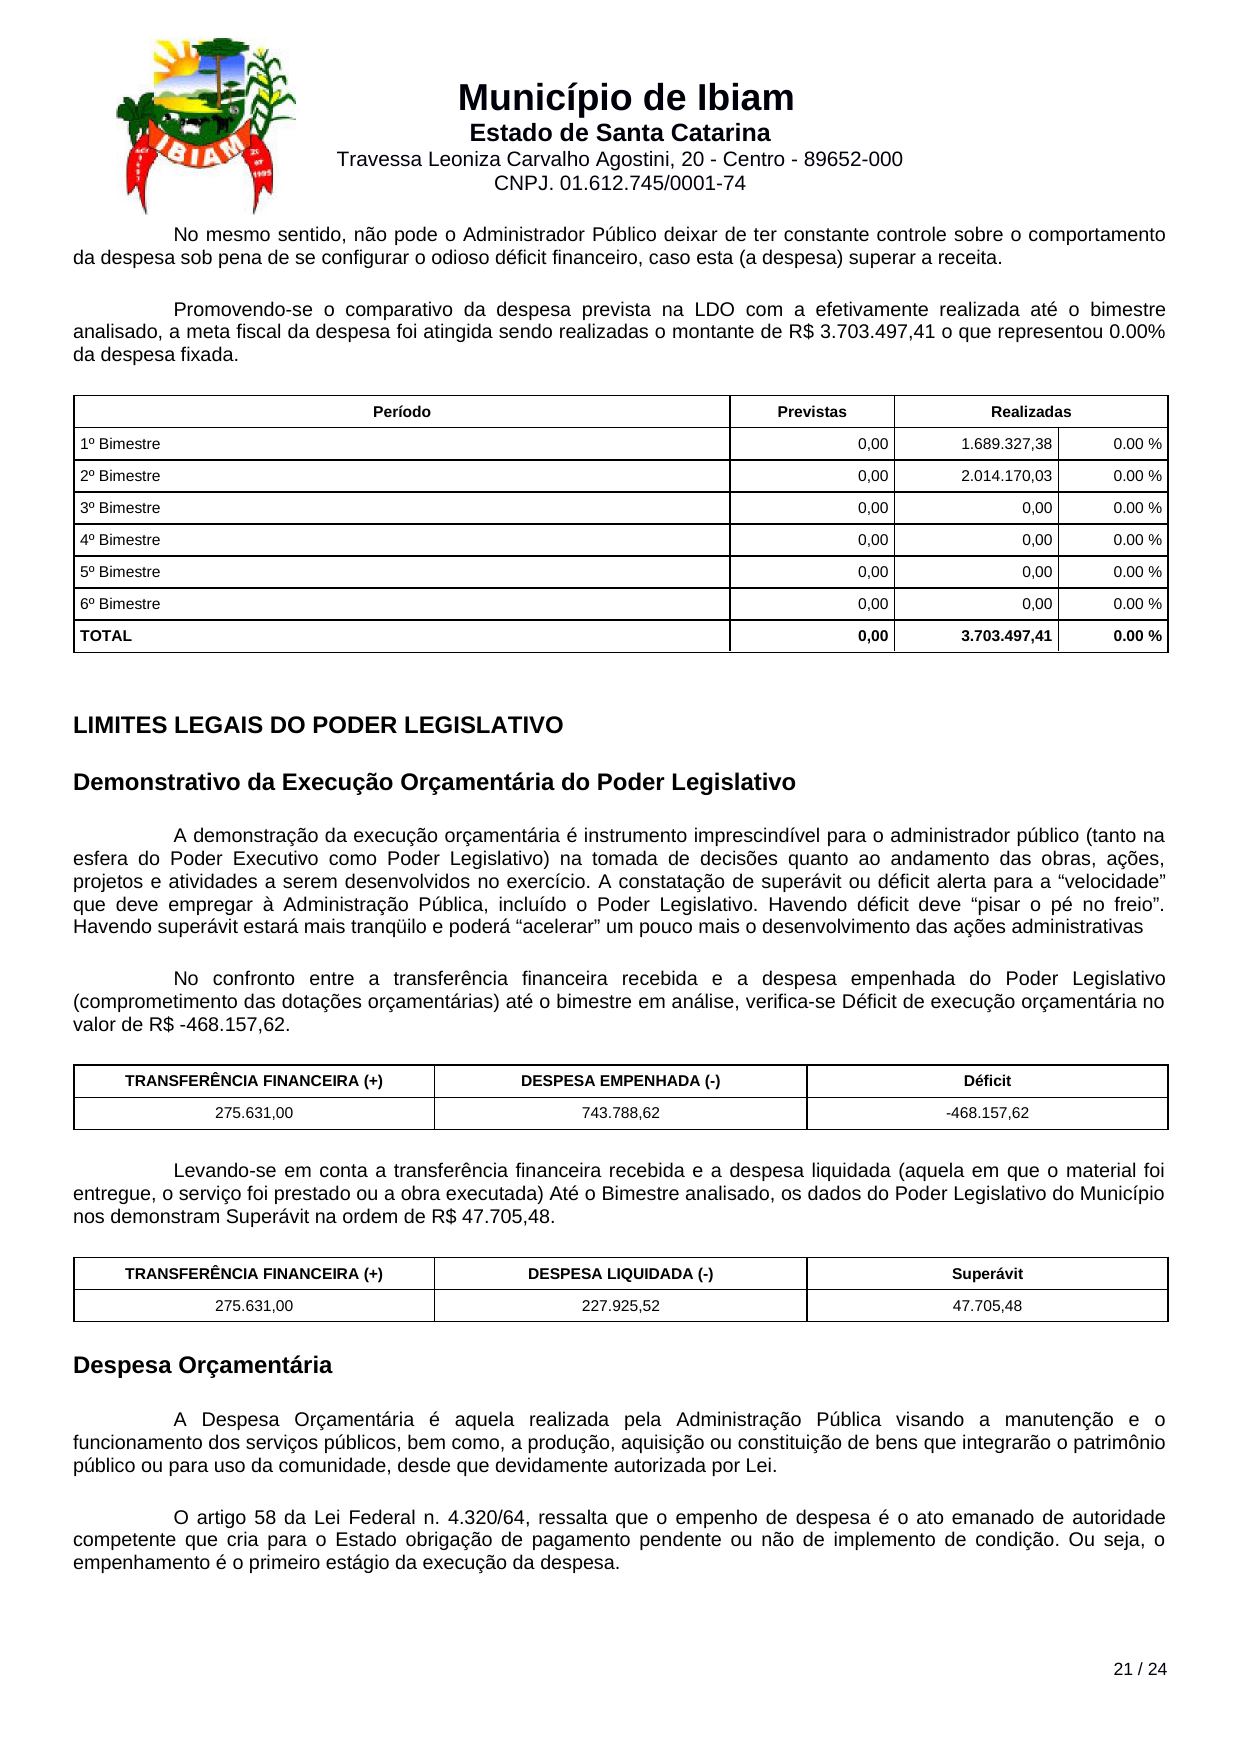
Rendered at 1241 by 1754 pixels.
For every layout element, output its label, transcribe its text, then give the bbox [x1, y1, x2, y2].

table_cell 227.925,52 [435, 1290, 806, 1321]
table_cell 0,00 [731, 525, 894, 555]
table_cell 3º Bimestre [75, 493, 729, 523]
table_cell 743.788,62 [435, 1098, 806, 1128]
table_header Déficit [808, 1066, 1167, 1096]
table_cell 0.00 % [1059, 557, 1167, 587]
table_cell 0,00 [731, 589, 894, 619]
table_cell 0.00 % [1059, 525, 1167, 555]
table_header DESPESA LIQUIDADA (-) [435, 1258, 806, 1289]
table_header Realizadas [895, 396, 1167, 427]
table_header Período [75, 396, 729, 427]
text Demonstrativo da Execução Orçamentária do Poder Legislativo [73, 768, 1167, 795]
text Levando-se em conta a transferência financeira recebida e a despesa liquidada (aquela em que o material foi entregue, o serviço foi prestado ou a obra executada) Até o Bimestre analisado, os dados do Poder Legislativo do Município nos demonstram Superávit na ordem de R$ 47.705,48. [73, 1159, 1167, 1227]
table_cell 3.703.497,41 [895, 621, 1058, 651]
table_cell TOTAL [75, 621, 729, 651]
table_cell 1º Bimestre [75, 428, 729, 459]
text Despesa Orçamentária [73, 1351, 1167, 1379]
table_cell 0,00 [895, 589, 1058, 619]
text No confronto entre a transferência financeira recebida e a despesa empenhada do Poder Legislativo (comprometimento das dotações orçamentárias) até o bimestre em análise, verifica-se Déficit de execução orçamentária no valor de R$ -468.157,62. [73, 967, 1167, 1035]
table_cell 0,00 [731, 557, 894, 587]
table_cell 0,00 [895, 525, 1058, 555]
table_cell 0.00 % [1059, 621, 1167, 651]
table_cell -468.157,62 [808, 1098, 1167, 1128]
text LIMITES LEGAIS DO PODER LEGISLATIVO [73, 711, 1167, 738]
table_cell 275.631,00 [75, 1290, 434, 1321]
text A demonstração da execução orçamentária é instrumento imprescindível para o administrador público (tanto na esfera do Poder Executivo como Poder Legislativo) na tomada de decisões quanto ao andamento das obras, ações, projetos e atividades a serem desenvolvidos no exercício. A constatação de superávit ou déficit alerta para a “velocidade” que deve empregar à Administração Pública, incluído o Poder Legislativo. Havendo déficit deve “pisar o pé no freio”. Havendo superávit estará mais tranqüilo e poderá “acelerar” um pouco mais o desenvolvimento das ações administrativas [73, 824, 1167, 938]
table_cell 4º Bimestre [75, 525, 729, 555]
table_header DESPESA EMPENHADA (-) [435, 1066, 806, 1096]
table_cell 6º Bimestre [75, 589, 729, 619]
picture [116, 36, 296, 216]
table_header TRANSFERÊNCIA FINANCEIRA (+) [75, 1066, 434, 1096]
table_cell 275.631,00 [75, 1098, 434, 1128]
table_cell 2º Bimestre [75, 461, 729, 491]
table_cell 0,00 [731, 428, 894, 459]
text O artigo 58 da Lei Federal n. 4.320/64, ressalta que o empenho de despesa é o ato emanado de autoridade competente que cria para o Estado obrigação de pagamento pendente ou não de implemento de condição. Ou seja, o empenhamento é o primeiro estágio da execução da despesa. [73, 1506, 1167, 1574]
table_cell 0,00 [895, 557, 1058, 587]
text A Despesa Orçamentária é aquela realizada pela Administração Pública visando a manutenção e o funcionamento dos serviços públicos, bem como, a produção, aquisição ou constituição de bens que integrarão o patrimônio público ou para uso da comunidade, desde que devidamente autorizada por Lei. [73, 1408, 1167, 1476]
table_cell 0.00 % [1059, 589, 1167, 619]
table_cell 1.689.327,38 [895, 428, 1058, 459]
table_header Superávit [808, 1258, 1167, 1289]
text Promovendo-se o comparativo da despesa prevista na LDO com a efetivamente realizada até o bimestre analisado, a meta fiscal da despesa foi atingida sendo realizadas o montante de R$ 3.703.497,41 o que representou 0.00% da despesa fixada. [73, 297, 1167, 366]
table_cell 0.00 % [1059, 461, 1167, 491]
table_cell 47.705,48 [808, 1290, 1167, 1321]
table_cell 0.00 % [1059, 493, 1167, 523]
table_cell 5º Bimestre [75, 557, 729, 587]
table_cell 0,00 [731, 493, 894, 523]
table_header Previstas [731, 396, 894, 427]
table_cell 2.014.170,03 [895, 461, 1058, 491]
table_cell 0,00 [731, 621, 894, 651]
table_header TRANSFERÊNCIA FINANCEIRA (+) [75, 1258, 434, 1289]
table_cell 0.00 % [1059, 428, 1167, 459]
text No mesmo sentido, não pode o Administrador Público deixar de ter constante controle sobre o comportamento da despesa sob pena de se configurar o odioso déficit financeiro, caso esta (a despesa) superar a receita. [73, 223, 1167, 268]
table_cell 0,00 [731, 461, 894, 491]
table_cell 0,00 [895, 493, 1058, 523]
